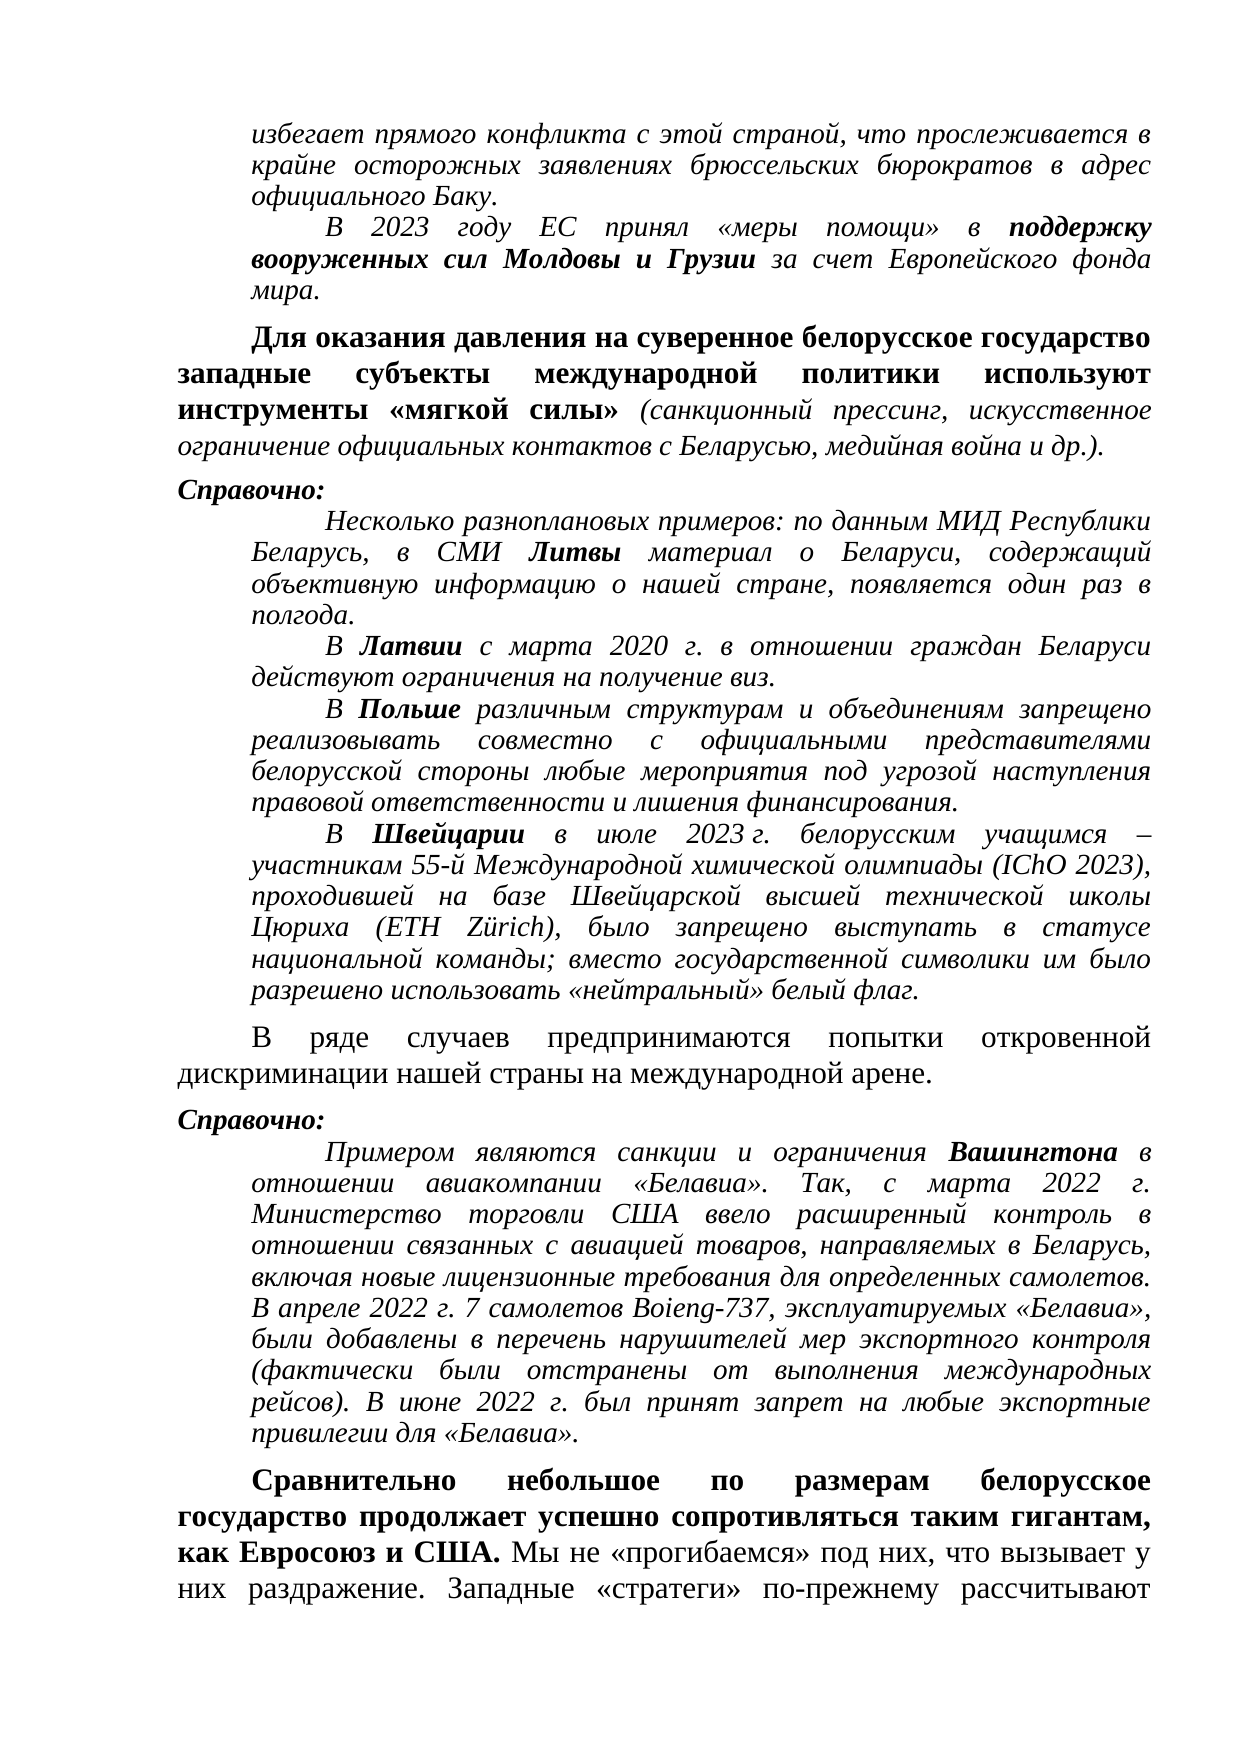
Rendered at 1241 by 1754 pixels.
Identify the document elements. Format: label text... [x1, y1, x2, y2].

text В 2023 году ЕС принял «меры помощи» в поддержку вооруженных сил Молдовы и Грузии за счет Европейского фонда мира. [251, 212, 1152, 306]
text В Латвии с марта 2020 г. в отношении граждан Беларуси действуют ограничения на получение виз. [251, 631, 1152, 693]
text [177, 1461, 1152, 1605]
text Для оказания давления на суверенное белорусское государство западные субъекты международной политики используют инструменты «мягкой силы» (санкционный прессинг, искусственное ограничение официальных контактов с Беларусью, медийная война и др.). [177, 318, 1152, 462]
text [251, 118, 1152, 212]
text Справочно: [177, 474, 1152, 506]
text В ряде случаев предпринимаются попытки откровенной дискриминации нашей страны на международной арене. [177, 1018, 1152, 1090]
text В Швейцарии в июле 2023 г. белорусским учащимся – участникам 55-й Международной химической олимпиады (IChO 2023), проходившей на базе Швейцарской высшей технической школы Цюриха (ETH Zürich), было запрещено выступать в статусе национальной команды; вместо государственной символики им было разрешено использовать «нейтральный» белый флаг. [251, 818, 1152, 1006]
text Примером являются санкции и ограничения Вашингтона в отношении авиакомпании «Белавиа». Так, с марта 2022 г. Министерство торговли США ввело расширенный контроль в отношении связанных с авиацией товаров, направляемых в Беларусь, включая новые лицензионные требования для определенных самолетов. В апреле 2022 г. 7 самолетов Boieng-737, эксплуатируемых «Белавиа», были добавлены в перечень нарушителей мер экспортного контроля (фактически были отстранены от выполнения международных рейсов). В июне 2022 г. был принят запрет на любые экспортные привилегии для «Белавиа». [251, 1136, 1152, 1448]
text Несколько разноплановых примеров: по данным МИД Республики Беларусь, в СМИ Литвы материал о Беларуси, содержащий объективную информацию о нашей стране, появляется один раз в полгода. [251, 506, 1152, 631]
text Справочно: [177, 1102, 1152, 1136]
text В Польше различным структурам и объединениям запрещено реализовывать совместно с официальными представителями белорусской стороны любые мероприятия под угрозой наступления правовой ответственности и лишения финансирования. [251, 693, 1152, 818]
